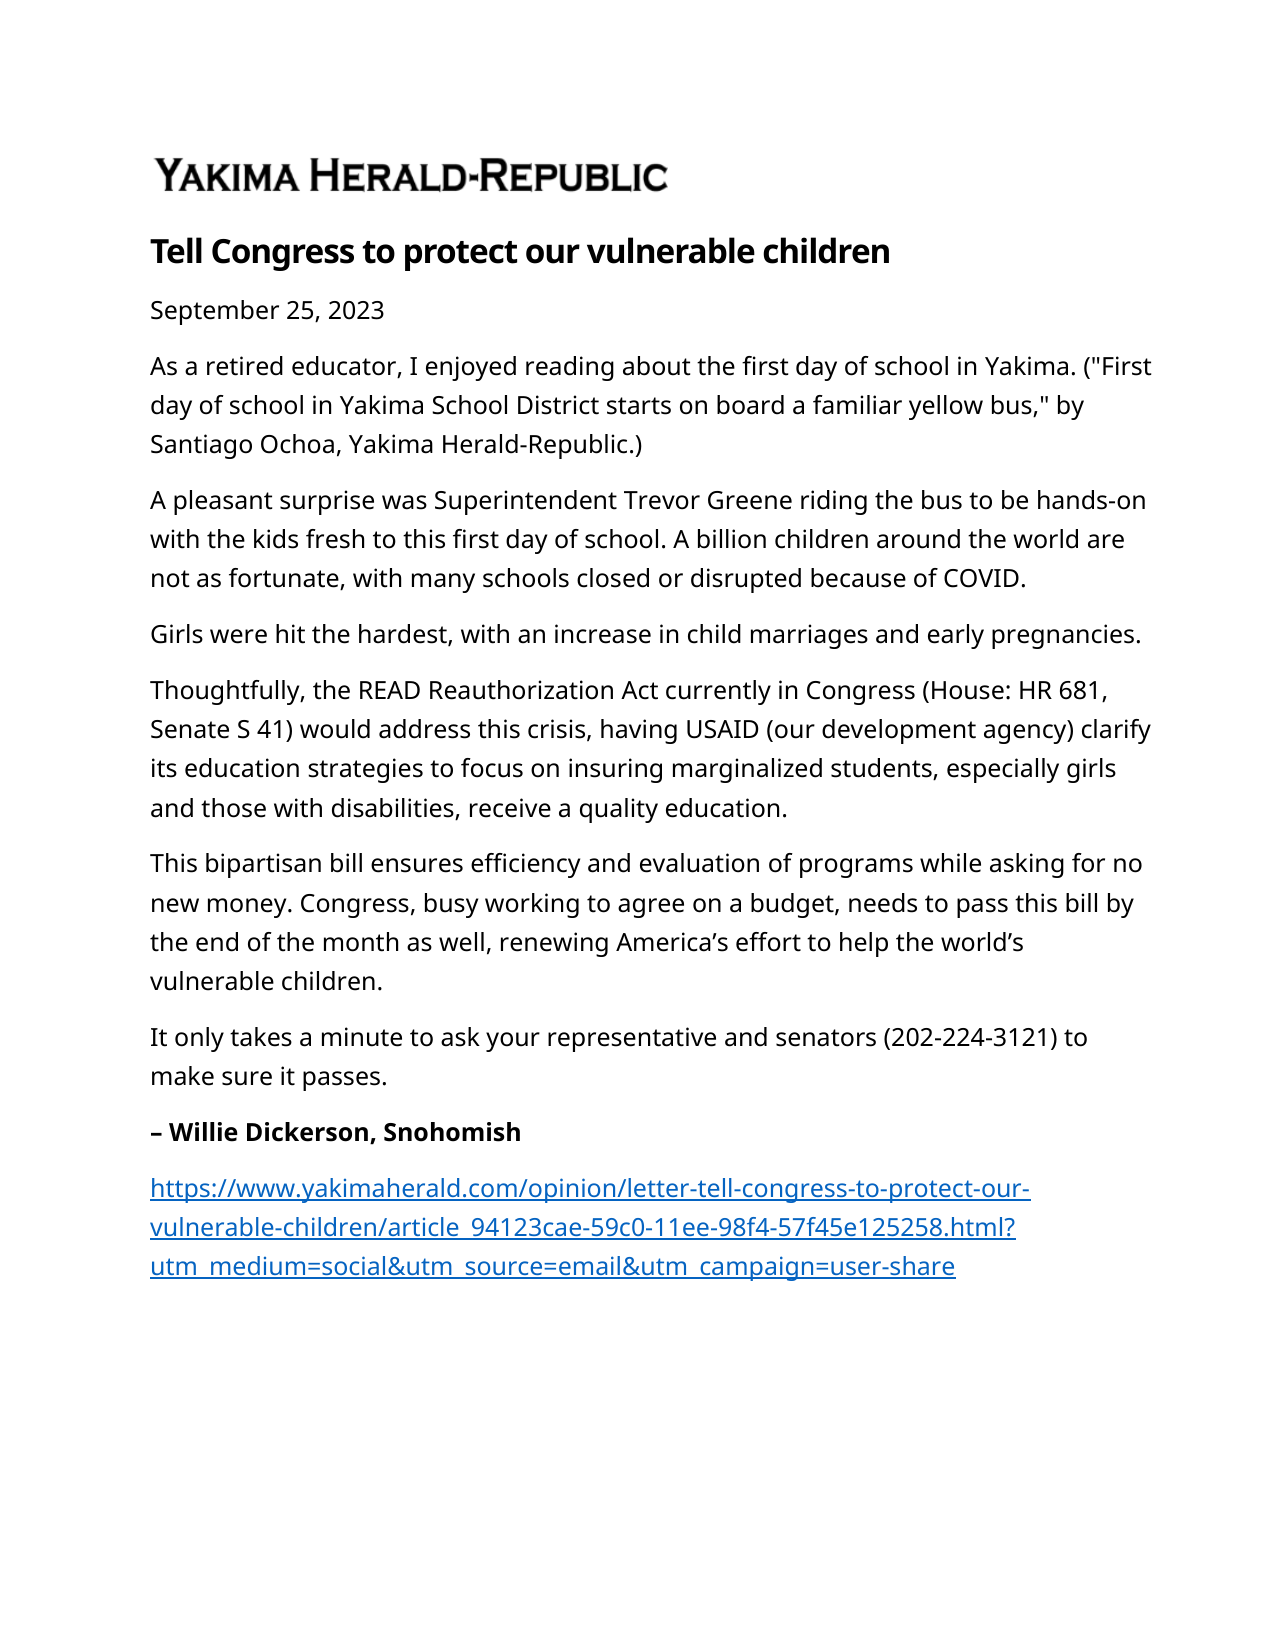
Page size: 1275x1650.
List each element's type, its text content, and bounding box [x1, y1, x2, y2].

text As a retired educator, I enjoyed reading about the first day of school in Yakima. ("First day of school in Yakima School District starts on board a familiar yellow bus," by Santiago Ochoa, Yakima Herald-Republic.) [150, 348, 1155, 461]
text September 25, 2023 [150, 293, 1155, 327]
title Tell Congress to protect our vulnerable children [150, 228, 1155, 273]
text It only takes a minute to ask your representative and senators (202-224-3121) to make sure it passes. [150, 1019, 1155, 1093]
text A pleasant surprise was Superintendent Trevor Greene riding the bus to be hands-on with the kids fresh to this first day of school. A billion children around the world are not as fortunate, with many schools closed or disrupted because of COVID. [150, 483, 1155, 595]
text https://www.yakimaherald.com/opinion/letter-tell-congress-to-protect-our-vulnerable-children/article_94123cae-59c0-11ee-98f4-57f45e125258.html?utm_medium=social&utm_source=email&utm_campaign=user-share [150, 1170, 1155, 1283]
text Girls were hit the hardest, with an increase in child marriages and early pregnancies. [150, 617, 1155, 651]
text This bipartisan bill ensures efficiency and evaluation of programs while asking for no new money. Congress, busy working to agree on a budget, needs to pass this bill by the end of the month as well, renewing America’s effort to help the world’s vulnerable children. [150, 846, 1155, 998]
picture [150, 150, 675, 198]
text Thoughtfully, the READ Reauthorization Act currently in Congress (House: HR 681, Senate S 41) would address this crisis, having USAID (our development agency) clarify its education strategies to focus on insuring marginalized students, especially girls and those with disabilities, receive a quality education. [150, 673, 1155, 824]
text – Willie Dickerson, Snohomish [150, 1114, 1155, 1148]
